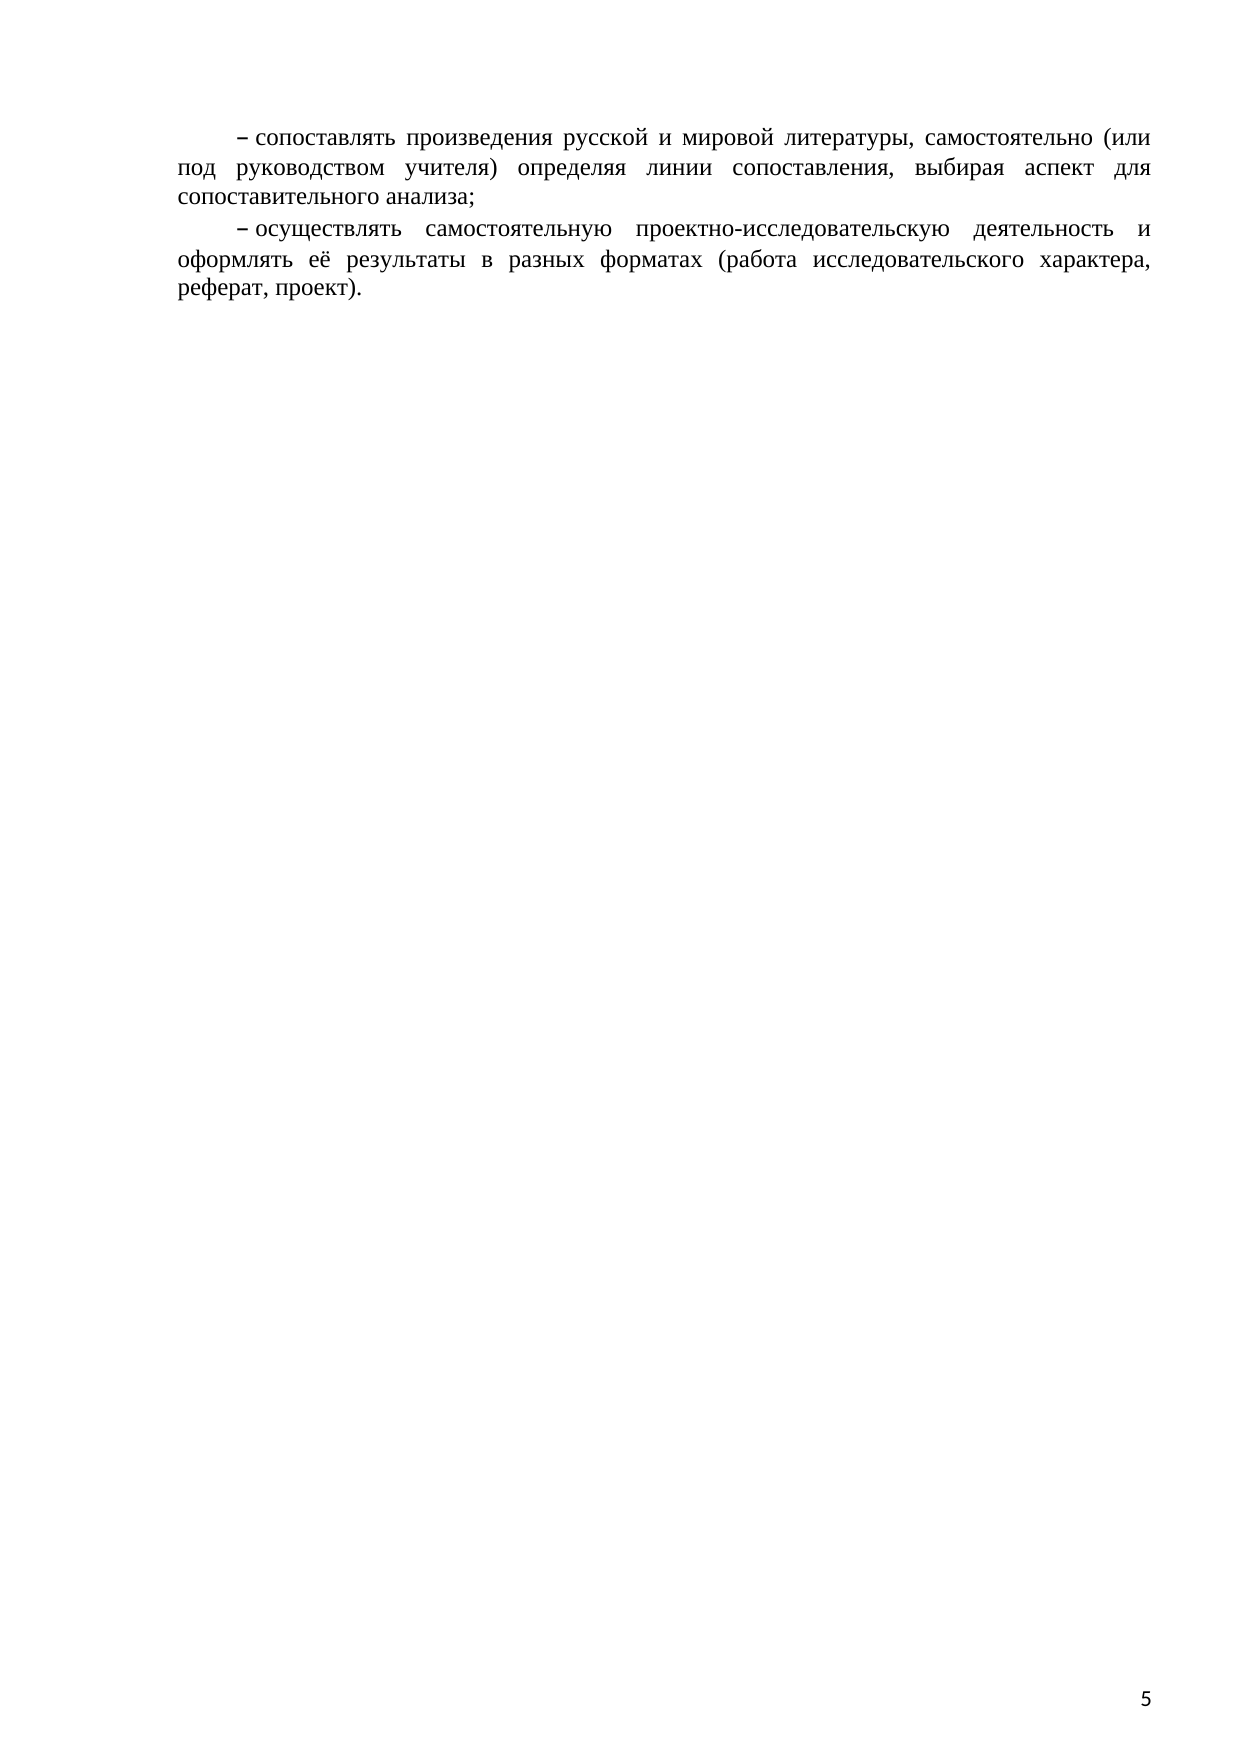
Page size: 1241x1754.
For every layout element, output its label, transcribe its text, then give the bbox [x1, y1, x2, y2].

text – осуществлять самостоятельную проектно-исследовательскую деятельность и оформлять её результаты в разных форматах (работа исследовательского характера, реферат, проект). [177, 210, 1152, 301]
text – сопоставлять произведения русской и мировой литературы, самостоятельно (или под руководством учителя) определяя линии сопоставления, выбирая аспект для сопоставительного анализа; [177, 118, 1152, 210]
